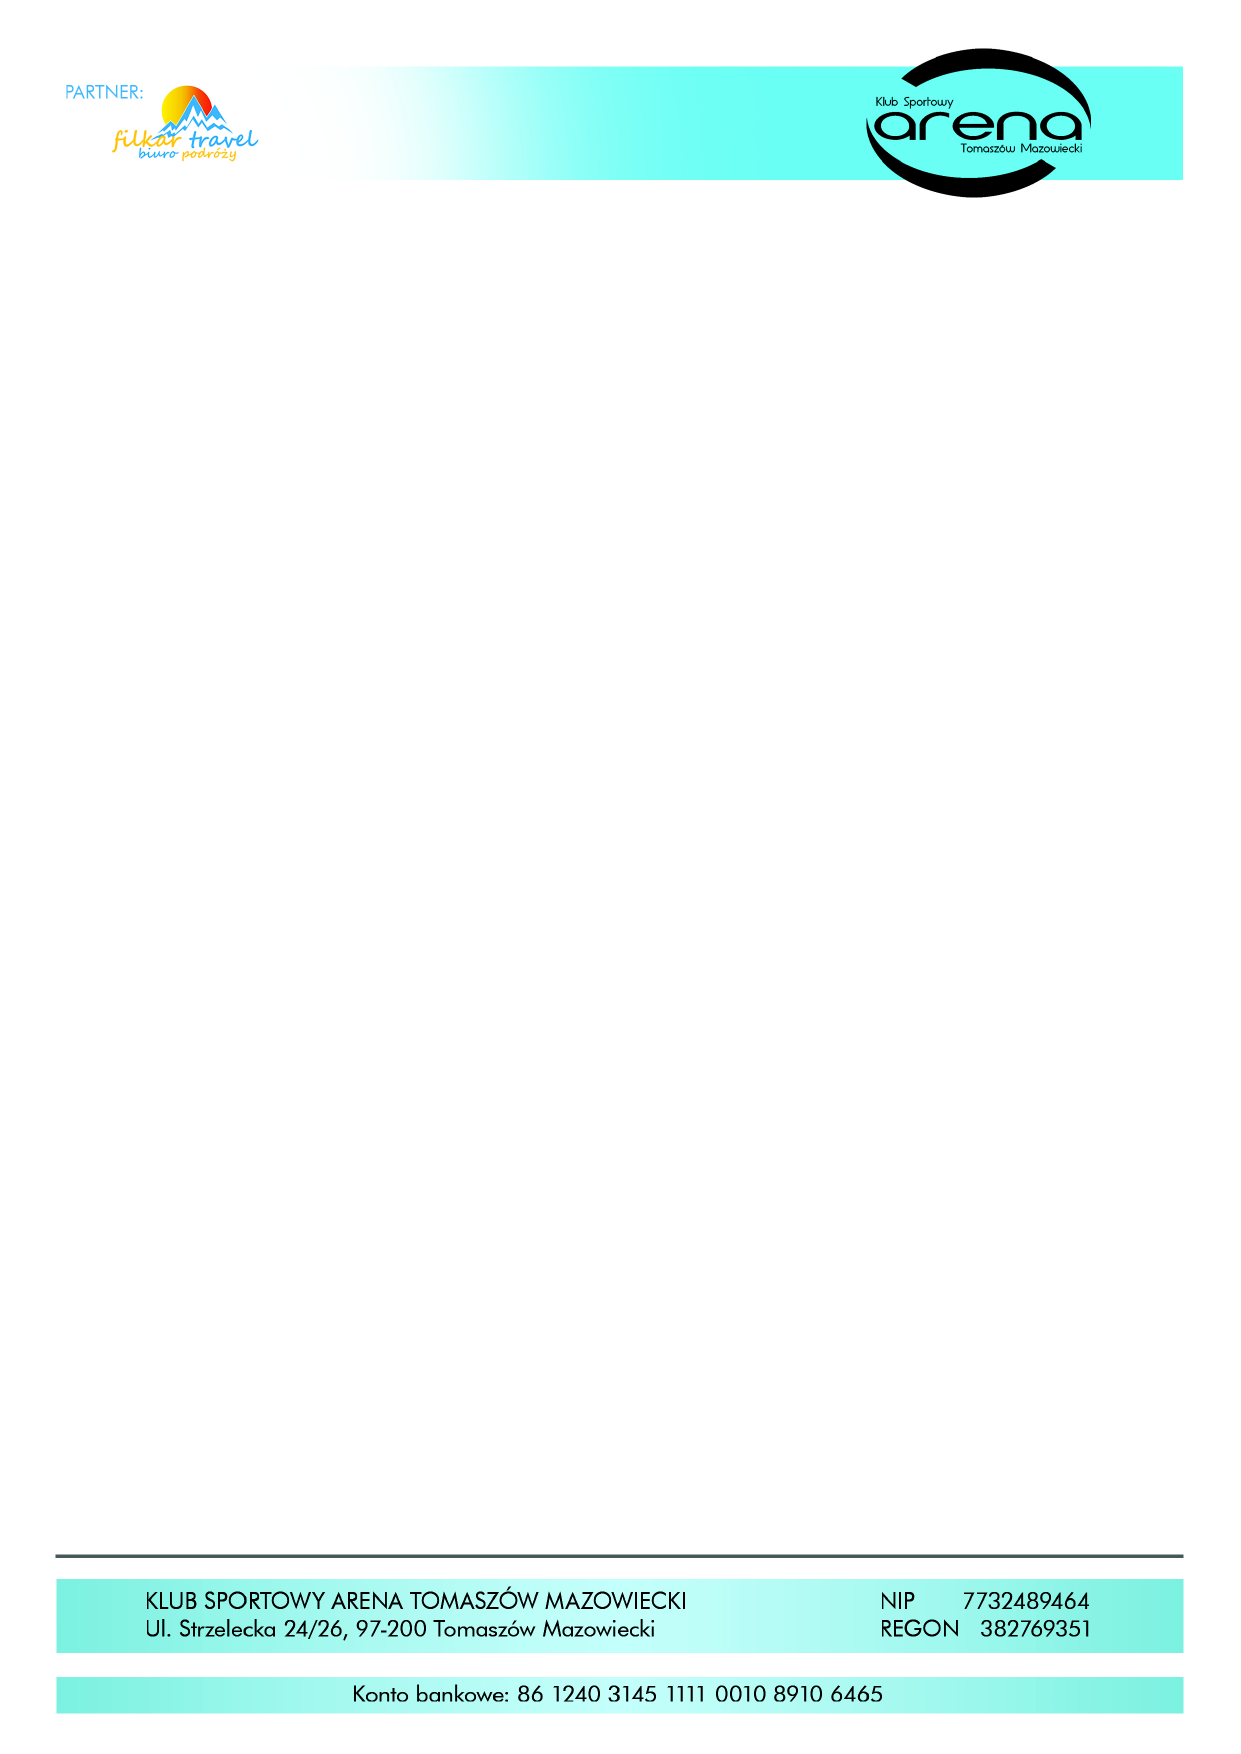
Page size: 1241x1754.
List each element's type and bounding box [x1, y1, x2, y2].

picture [0, 1532, 1241, 1754]
picture [0, 5, 1241, 213]
